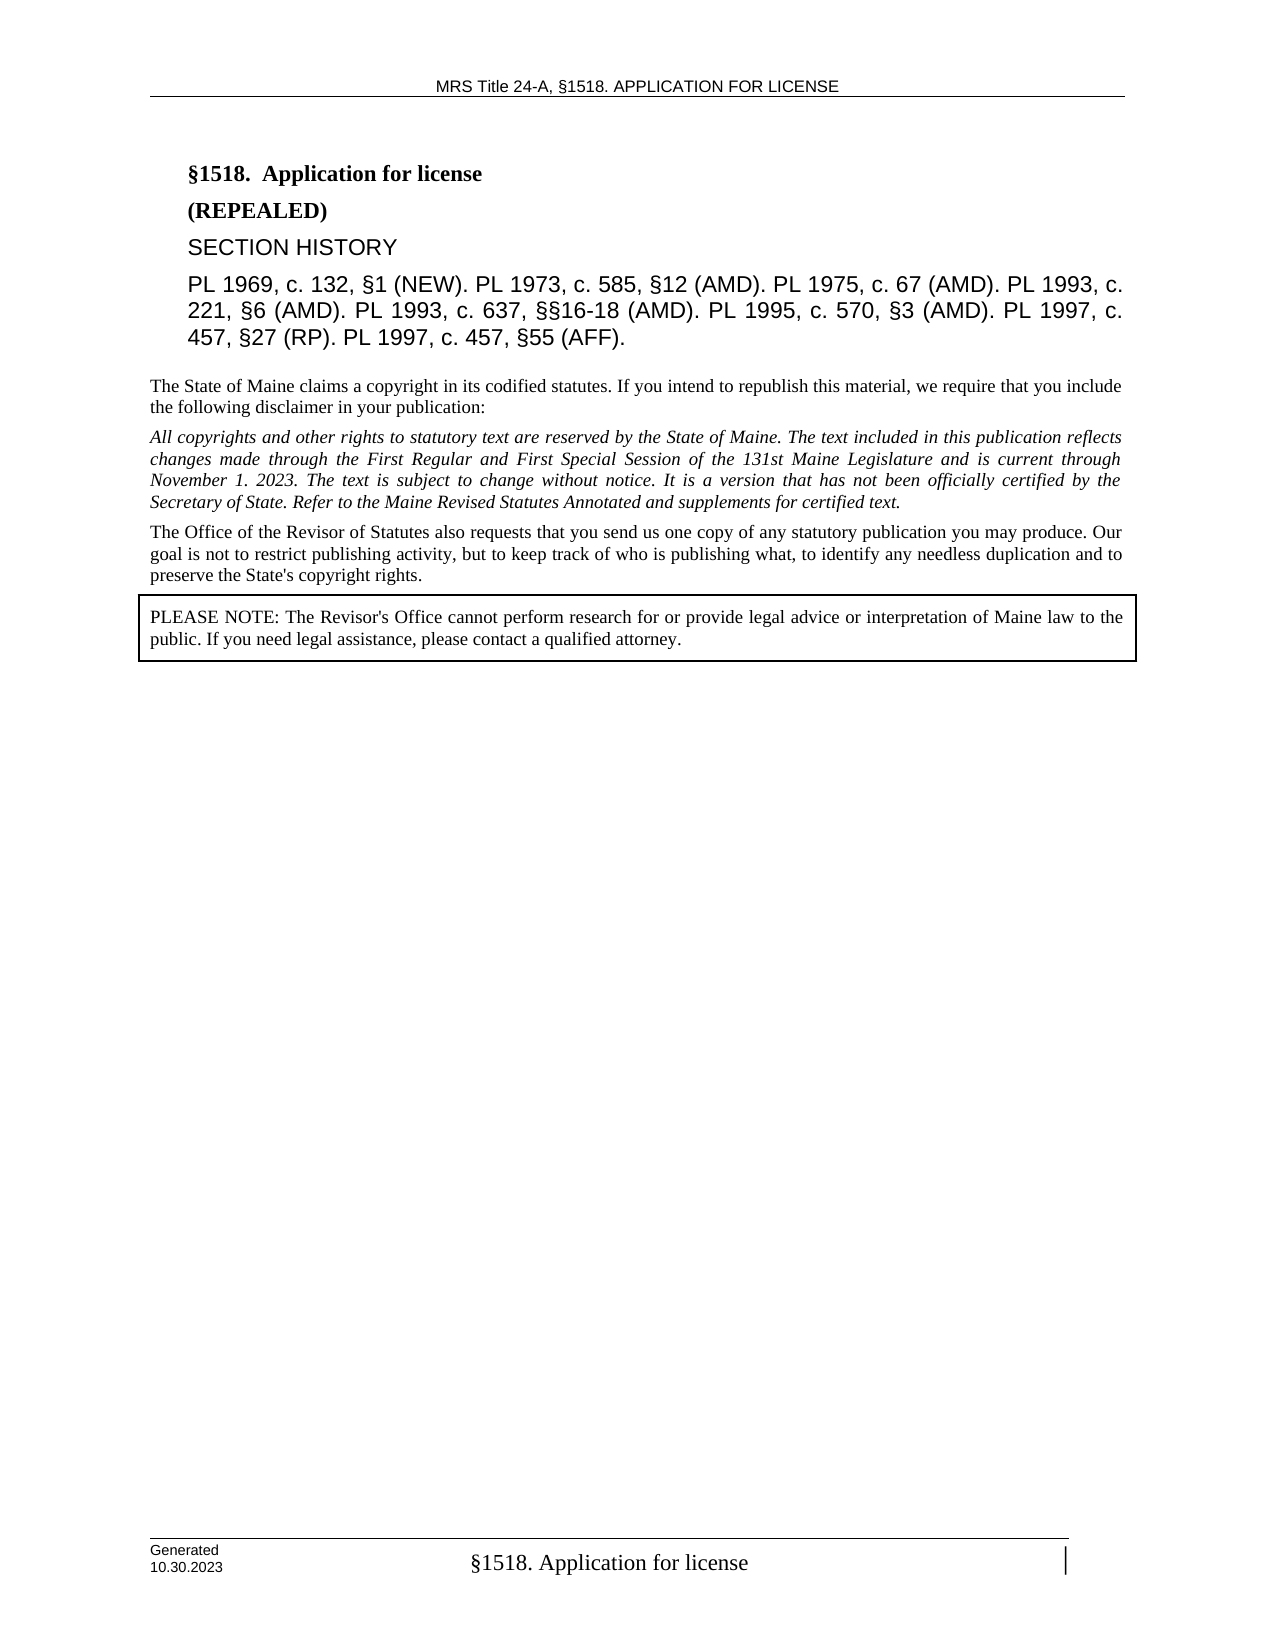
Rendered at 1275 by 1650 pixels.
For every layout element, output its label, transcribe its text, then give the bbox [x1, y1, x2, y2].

text PL 1969, c. 132, §1 (NEW). PL 1973, c. 585, §12 (AMD). PL 1975, c. 67 (AMD). PL 1993, c. 221, §6 (AMD). PL 1993, c. 637, §§16-18 (AMD). PL 1995, c. 570, §3 (AMD). PL 1997, c. 457, §27 (RP). PL 1997, c. 457, §55 (AFF). [187, 271, 1125, 350]
text The Office of the Revisor of Statutes also requests that you send us one copy of any statutory publication you may produce. Our goal is not to restrict publishing activity, but to keep track of who is publishing what, to identify any needless duplication and to preserve the State's copyright rights. [150, 521, 1125, 586]
text SECTION HISTORY [187, 234, 1125, 260]
text PLEASE NOTE: The Revisor's Office cannot perform research for or provide legal advice or interpretation of Maine law to the public. If you need legal assistance, please contact a qualified attorney. [140, 596, 1135, 660]
text The State of Maine claims a copyright in its codified statutes. If you intend to republish this material, we require that you include the following disclaimer in your publication: [150, 375, 1125, 418]
text All copyrights and other rights to statutory text are reserved by the State of Maine. The text included in this publication reflects changes made through the First Regular and First Special Session of the 131st Maine Legislature and is current through November 1. 2023 . The text is subject to change without notice. It is a version that has not been officially certified by the Secretary of State. Refer to the Maine Revised Statutes Annotated and supplements for certified text. [150, 426, 1125, 512]
text §1518. Application for license [187, 160, 1125, 187]
text (REPEALED) [187, 197, 1125, 223]
